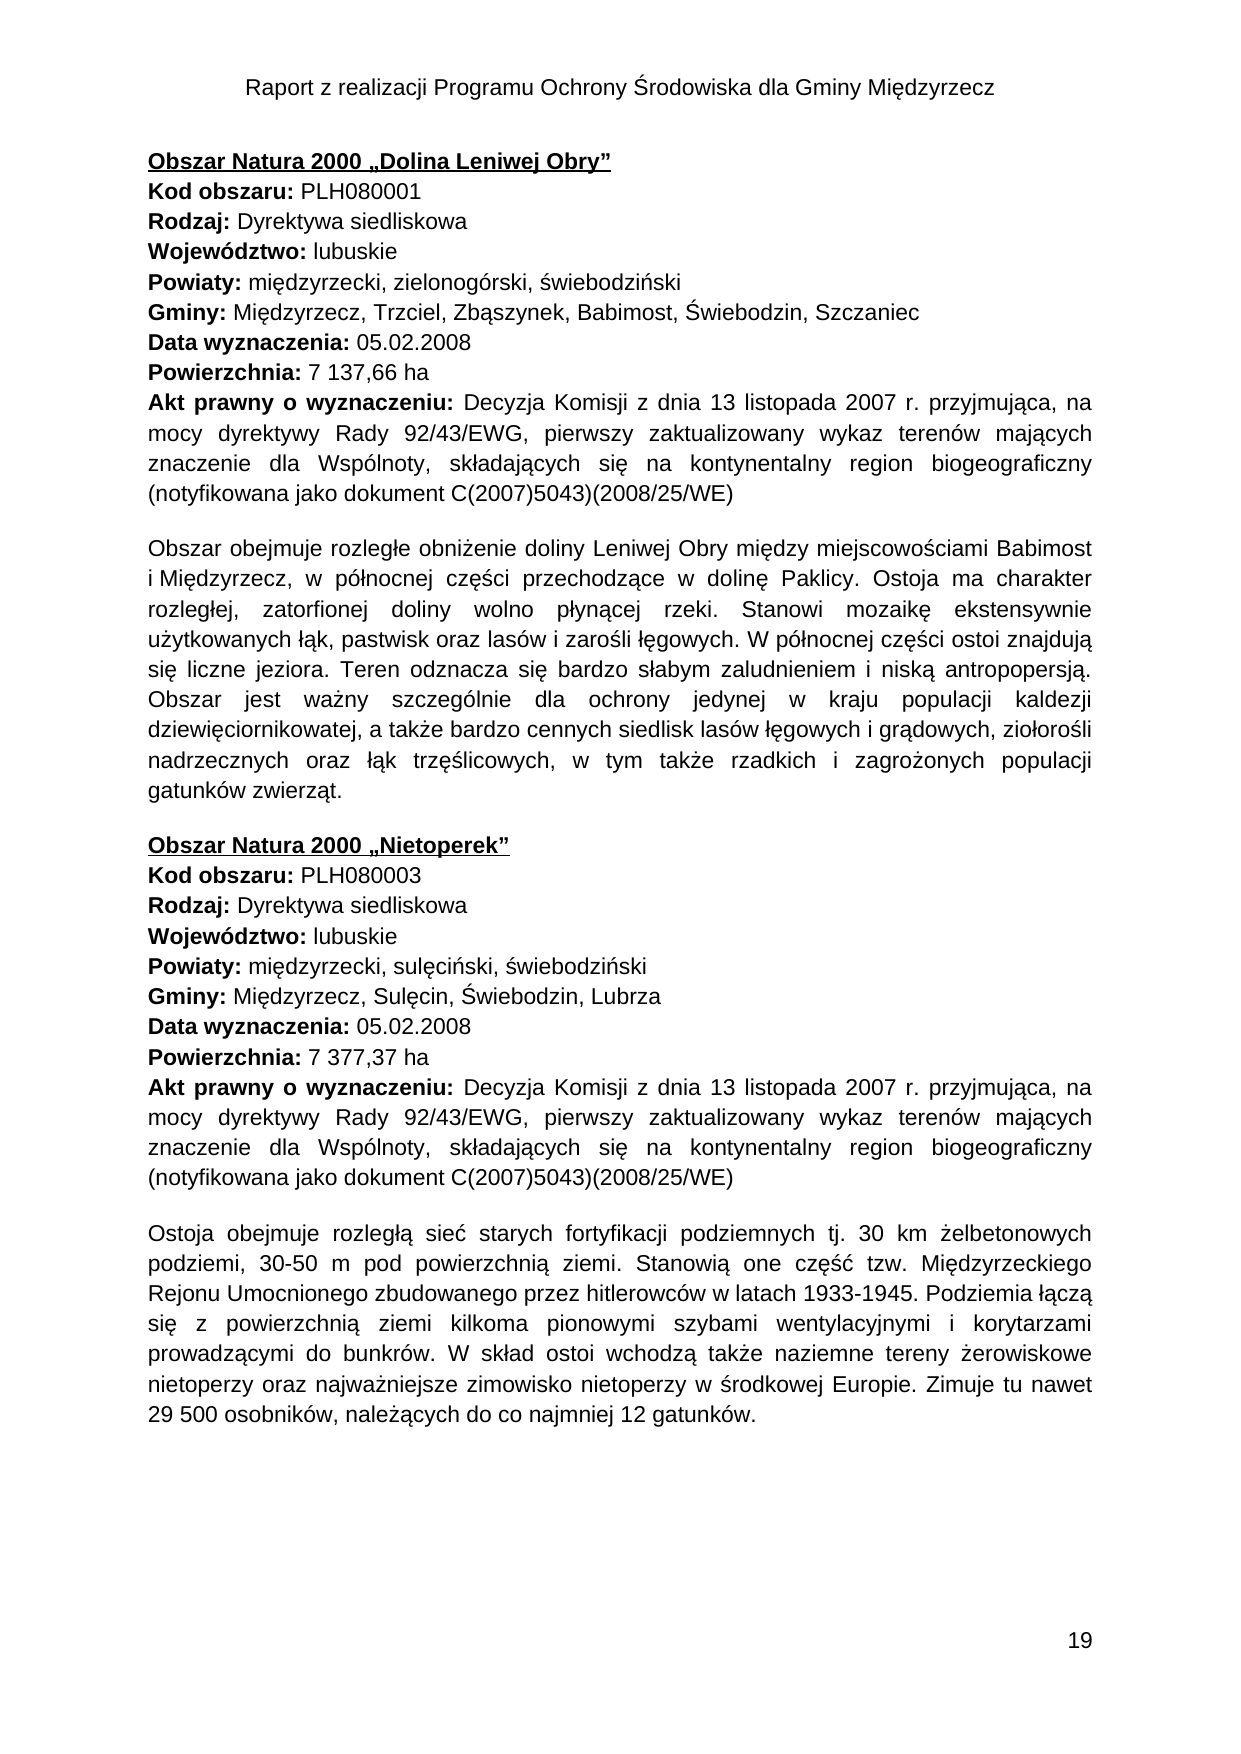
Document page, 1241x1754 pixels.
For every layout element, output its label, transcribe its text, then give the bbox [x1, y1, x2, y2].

text Rodzaj: Dyrektywa siedliskowa [148, 892, 1093, 919]
text Powierzchnia: 7 137,66 ha [148, 359, 1093, 385]
text Akt prawny o wyznaczeniu: Decyzja Komisji z dnia 13 listopada 2007 r. przyjmująca, na mocy dyrektywy Rady 92/43/EWG, pierwszy zaktualizowany wykaz terenów mających znaczenie dla Wspólnoty, składających się na kontynentalny region biogeograficzny (notyfikowana jako dokument C(2007)5043)(2008/25/WE) [148, 1074, 1093, 1191]
text Województwo: lubuskie [148, 923, 1093, 949]
text Data wyznaczenia: 05.02.2008 [148, 329, 1093, 355]
text Obszar Natura 2000 „Dolina Leniwej Obry” [148, 148, 1093, 174]
text Rodzaj: Dyrektywa siedliskowa [148, 208, 1093, 234]
text Akt prawny o wyznaczeniu: Decyzja Komisji z dnia 13 listopada 2007 r. przyjmująca, na mocy dyrektywy Rady 92/43/EWG, pierwszy zaktualizowany wykaz terenów mających znaczenie dla Wspólnoty, składających się na kontynentalny region biogeograficzny (notyfikowana jako dokument C(2007)5043)(2008/25/WE) [148, 389, 1093, 506]
text Ostoja obejmuje rozległą sieć starych fortyfikacji podziemnych tj. 30 km żelbetonowych podziemi, 30-50 m pod powierzchnią ziemi. Stanowią one część tzw. Międzyrzeckiego Rejonu Umocnionego zbudowanego przez hitlerowców w latach 1933-1945. Podziemia łączą się z powierzchnią ziemi kilkoma pionowymi szybami wentylacyjnymi i korytarzami prowadzącymi do bunkrów. W skład ostoi wchodzą także naziemne tereny żerowiskowe nietoperzy oraz najważniejsze zimowisko nietoperzy w środkowej Europie. Zimuje tu nawet 29 500 osobników, należących do co najmniej 12 gatunków. [148, 1219, 1093, 1427]
text Powiaty: międzyrzecki, sulęciński, świebodziński [148, 953, 1093, 979]
text Gminy: Międzyrzecz, Sulęcin, Świebodzin, Lubrza [148, 983, 1093, 1009]
text Obszar obejmuje rozległe obniżenie doliny Leniwej Obry między miejscowościami Babimost i Międzyrzecz, w północnej części przechodzące w dolinę Paklicy. Ostoja ma charakter rozległej, zatorfionej doliny wolno płynącej rzeki. Stanowi mozaikę ekstensywnie użytkowanych łąk, pastwisk oraz lasów i zarośli łęgowych. W północnej części ostoi znajdują się liczne jeziora. Teren odznacza się bardzo słabym zaludnieniem i niską antropopersją. Obszar jest ważny szczególnie dla ochrony jedynej w kraju populacji kaldezji dziewięciornikowatej, a także bardzo cennych siedlisk lasów łęgowych i grądowych, ziołorośli nadrzecznych oraz łąk trzęślicowych, w tym także rzadkich i zagrożonych populacji gatunków zwierząt. [148, 535, 1093, 803]
text Obszar Natura 2000 „Nietoperek” [148, 832, 1093, 858]
text Kod obszaru: PLH080003 [148, 862, 1093, 888]
text Gminy: Międzyrzecz, Trzciel, Zbąszynek, Babimost, Świebodzin, Szczaniec [148, 299, 1093, 325]
text Kod obszaru: PLH080001 [148, 178, 1093, 204]
text Województwo: lubuskie [148, 238, 1093, 264]
text Data wyznaczenia: 05.02.2008 [148, 1013, 1093, 1039]
text Powierzchnia: 7 377,37 ha [148, 1043, 1093, 1070]
text Powiaty: międzyrzecki, zielonogórski, świebodziński [148, 268, 1093, 295]
